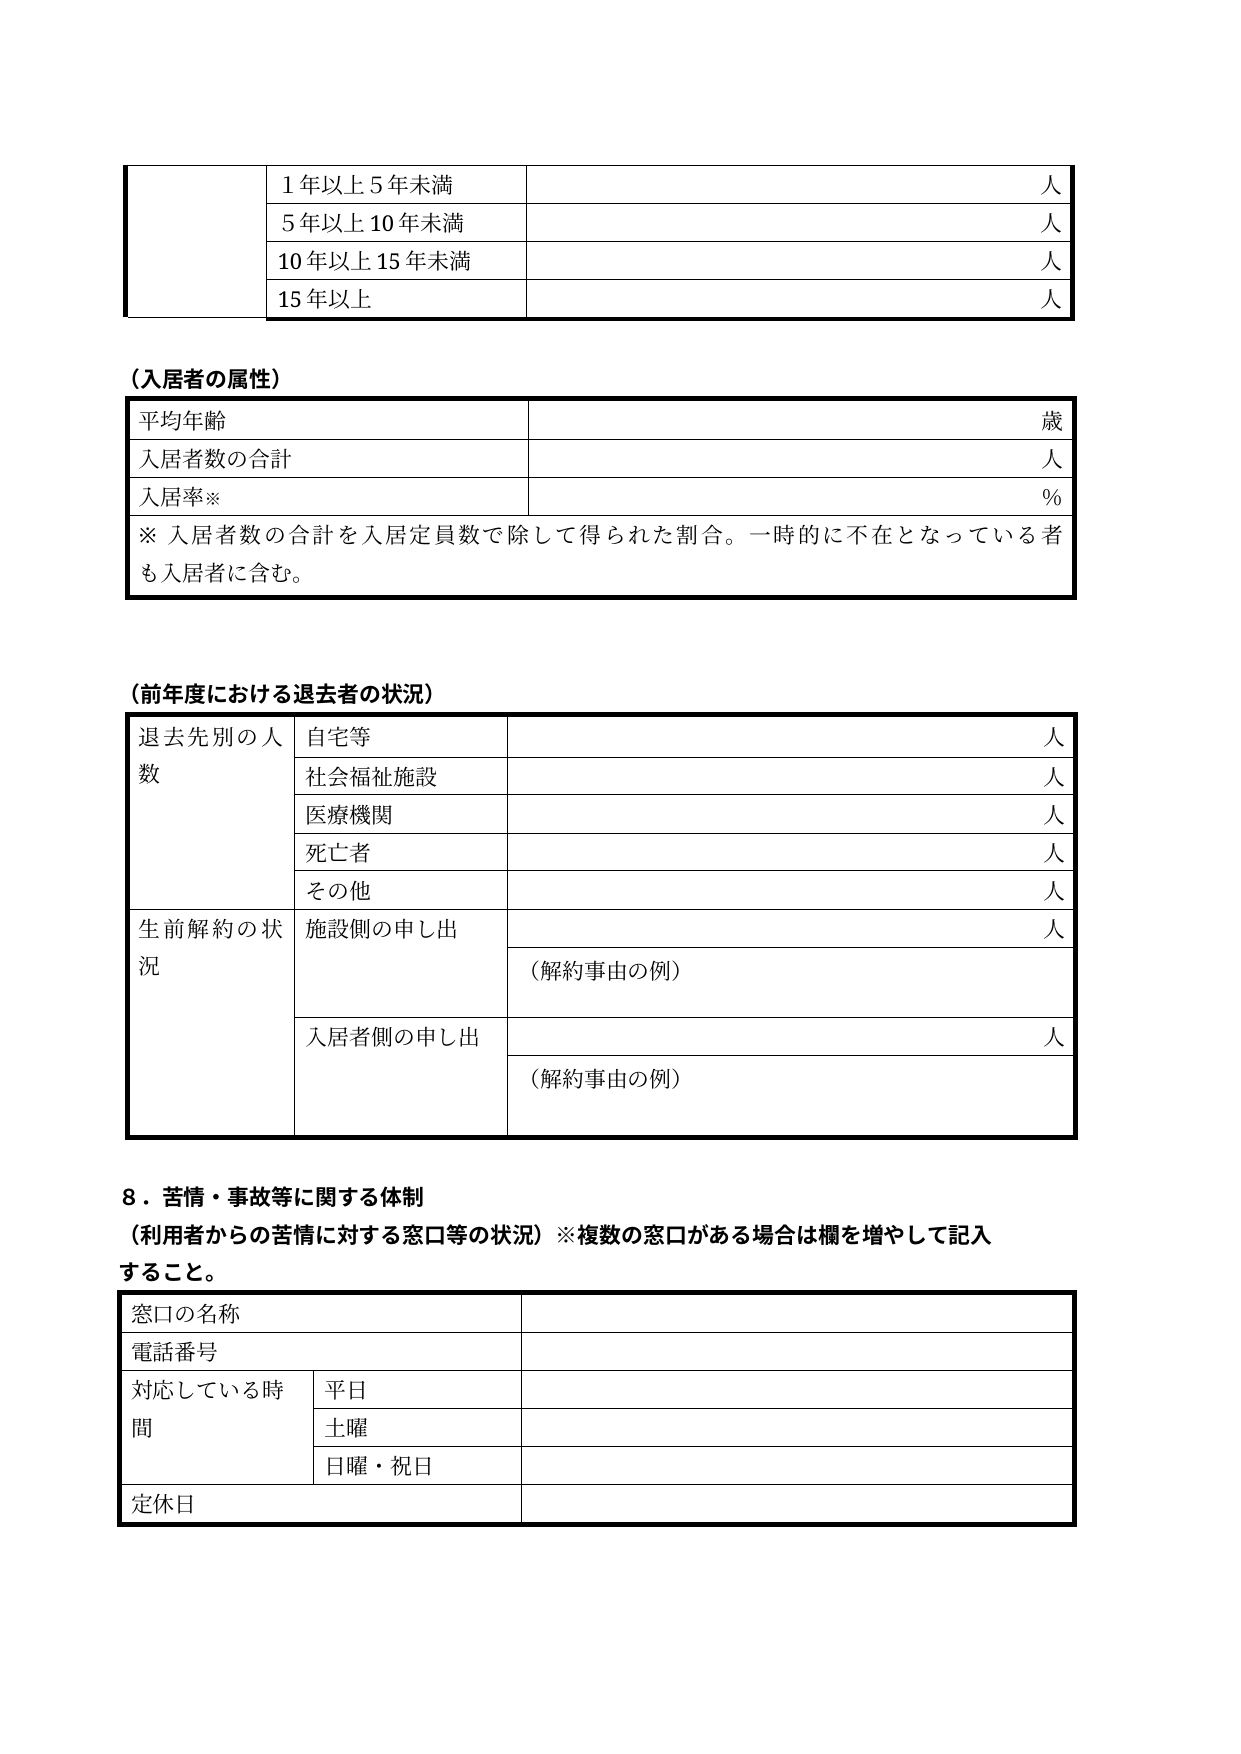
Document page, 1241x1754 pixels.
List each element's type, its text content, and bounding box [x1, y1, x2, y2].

text ８．苦情・事故等に関する体制 [96, 1177, 1122, 1215]
table_cell 電話番号 [122, 1333, 521, 1370]
table_cell 入居者側の申し出 [295, 1018, 507, 1135]
table_header 退去先別の人数 [130, 717, 294, 908]
table_cell 対応している時間 [122, 1371, 313, 1484]
table_cell 人 [508, 1018, 1073, 1055]
table_cell [522, 1371, 1072, 1408]
table_cell 平日 [314, 1371, 521, 1408]
table_header 窓口の名称 [122, 1295, 521, 1332]
table_cell 人 [527, 166, 1070, 202]
table_header [522, 1295, 1072, 1332]
table_cell 15年以上 [267, 280, 526, 317]
table_cell 人 [529, 440, 1072, 477]
table_cell 入居者数の合計 [130, 440, 528, 477]
table_cell 人 [508, 834, 1073, 870]
table_cell ５年以上10年未満 [267, 204, 526, 241]
table_cell ※ 入居者数の合計を入居定員数で除して得られた割合。一時的に不在となっている者 も入居者に含む。 [130, 516, 1072, 595]
table_cell [522, 1447, 1072, 1484]
table_cell [522, 1409, 1072, 1446]
table_cell 医療機関 [295, 795, 507, 832]
table_cell 10年以上15年未満 [267, 242, 526, 278]
table_cell 土曜 [314, 1409, 521, 1446]
table_cell 人 [508, 795, 1073, 832]
table_cell 入居率※ [130, 478, 528, 515]
table_cell （解約事由の例） [508, 948, 1073, 1017]
table_cell 社会福祉施設 [295, 758, 507, 794]
table_cell １年以上５年未満 [267, 166, 526, 202]
table_cell 生前解約の状況 [130, 910, 294, 1135]
table_cell 日曜・祝日 [314, 1447, 521, 1484]
text （利用者からの苦情に対する窓口等の状況）※複数の窓口がある場合は欄を増やして記入 [96, 1215, 1122, 1252]
table_cell 人 [508, 758, 1073, 794]
table_cell 人 [527, 242, 1070, 278]
table_cell 人 [508, 910, 1073, 946]
table_cell （解約事由の例） [508, 1056, 1073, 1135]
table_cell [522, 1333, 1072, 1370]
table_cell 施設側の申し出 [295, 910, 507, 1017]
text すること。 [96, 1252, 1122, 1290]
table_header 歳 [529, 401, 1072, 439]
table_cell 人 [508, 871, 1073, 908]
table_cell 死亡者 [295, 834, 507, 870]
table_cell [522, 1485, 1072, 1522]
table_cell ％ [529, 478, 1072, 515]
table_cell 人 [527, 204, 1070, 241]
table_cell その他 [295, 871, 507, 908]
table_cell 人 [527, 280, 1070, 317]
text （前年度における退去者の状況） [96, 674, 1122, 712]
table_header 人 [508, 717, 1073, 756]
table_header 自宅等 [295, 717, 507, 756]
table_header 平均年齢 [130, 401, 528, 439]
table_cell 定休日 [122, 1485, 521, 1522]
text （入居者の属性） [96, 359, 1122, 396]
